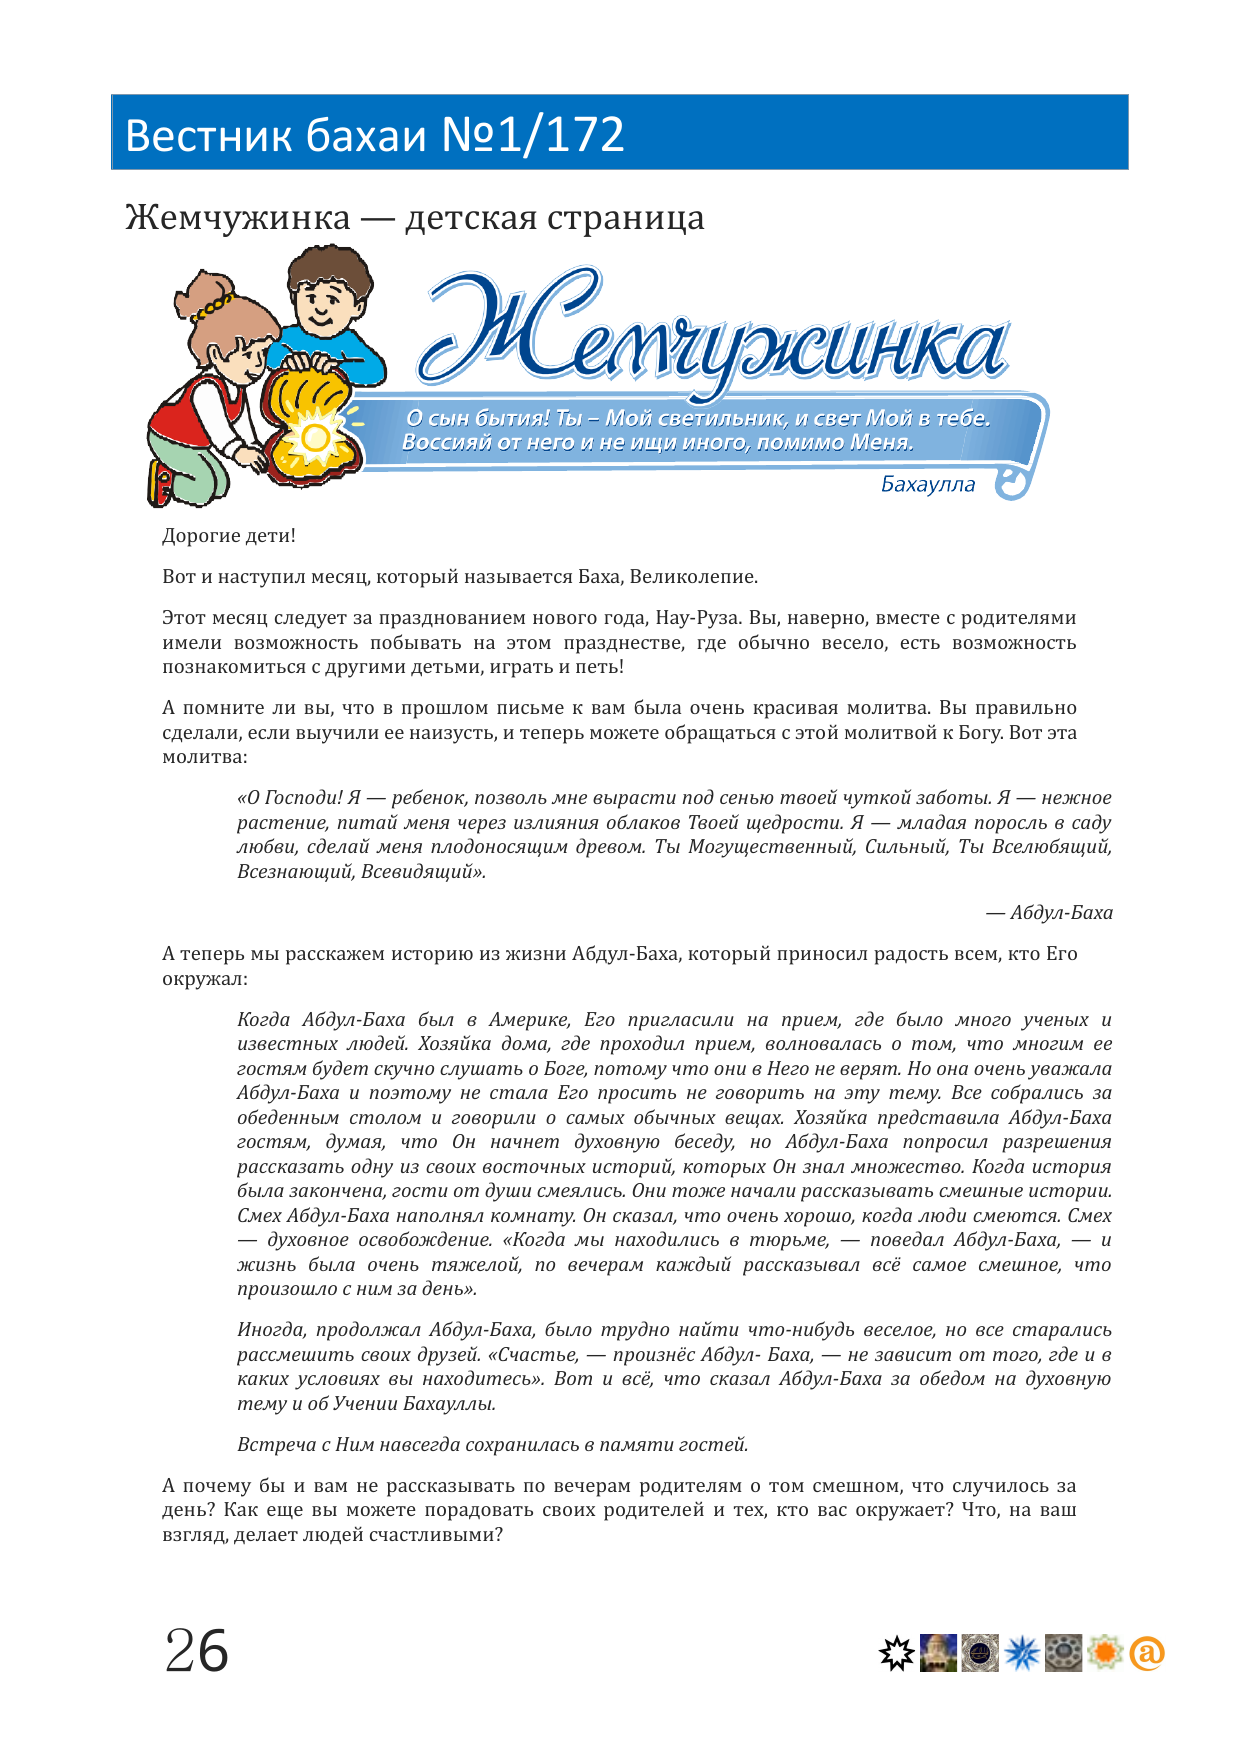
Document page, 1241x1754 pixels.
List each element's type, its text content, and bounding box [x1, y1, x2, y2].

text А помните ли вы, что в прошлом письме к вам была очень красивая молитва. Вы правильно сделали, если выучили ее наизусть, и теперь можете обращаться с этой молитвой к Богу. Вот эта молитва: [162, 695, 1078, 768]
picture [1003, 1634, 1041, 1672]
text А теперь мы расскажем историю из жизни Абдул-Баха, который приносил радость всем, кто Его окружал: [162, 941, 1078, 990]
picture [878, 1634, 916, 1672]
picture [920, 1634, 958, 1672]
text «О Господи! Я — ребенок, позволь мне вырасти под сенью твоей чуткой заботы. Я — нежное растение, питай меня через излияния облаков Твоей щедрости. Я — младая поросль в саду любви, сделай меня плодоносящим древом. Ты Могущественный, Сильный, Ты Вселюбящий, Всезнающий, Всевидящий». [237, 785, 1116, 883]
picture [1087, 1634, 1125, 1672]
picture [1045, 1634, 1083, 1672]
text Встреча с Ним навсегда сохранилась в памяти гостей. [237, 1431, 1116, 1456]
text Вот и наступил месяц, который называется Баха, Великолепие. [162, 564, 1078, 588]
picture [145, 242, 1042, 509]
text Иногда, продолжал Абдул-Баха, было трудно найти что-нибудь веселое, но все старались рассмешить своих друзей. «Счастье, — произнёс Абдул- Баха, — не зависит от того, где и в каких условиях вы находитесь». Вот и всё, что сказал Абдул-Баха за обедом на духовную тему и об Учении Бахауллы. [237, 1317, 1116, 1415]
text Когда Абдул-Баха был в Америке, Его пригласили на прием, где было много ученых и известных людей. Хозяйка дома, где проходил прием, волновалась о том, что многим ее гостям будет скучно слушать о Боге, потому что они в Него не верят. Но она очень уважала Абдул-Баха и поэтому не стала Его просить не говорить на эту тему. Все собрались за обеденным столом и говорили о самых обычных вещах. Хозяйка представила Абдул-Баха гостям, думая, что Он начнет духовную беседу, но Абдул-Баха попросил разрешения рассказать одну из своих восточных историй, которых Он знал множество. Когда история была закончена, гости от души смеялись. Они тоже начали рассказывать смешные истории. Смех Абдул-Баха наполнял комнату. Он сказал, что очень хорошо, когда люди смеются. Смех — духовное освобождение. «Когда мы находились в тюрьме, — поведал Абдул-Баха, — и жизнь была очень тяжелой, по вечерам каждый рассказывал всё самое смешное, что произошло с ним за день». [237, 1006, 1116, 1300]
text А почему бы и вам не рассказывать по вечерам родителям о том смешном, что случилось за день? Как еще вы можете порадовать своих родителей и тех, кто вас окружает? Что, на ваш взгляд, делает людей счастливыми? [162, 1472, 1078, 1546]
text Дорогие дети! [162, 522, 1078, 547]
picture [1128, 1635, 1166, 1672]
picture [961, 1634, 999, 1672]
text Жемчужинка — детская страница [125, 194, 1116, 238]
text — Абдул-Баха [237, 899, 1116, 924]
text Этот месяц следует за празднованием нового года, Нау-Руза. Вы, наверно, вместе с родителями имели возможность побывать на этом празднестве, где обычно весело, есть возможность познакомиться с другими детьми, играть и петь! [162, 605, 1078, 678]
